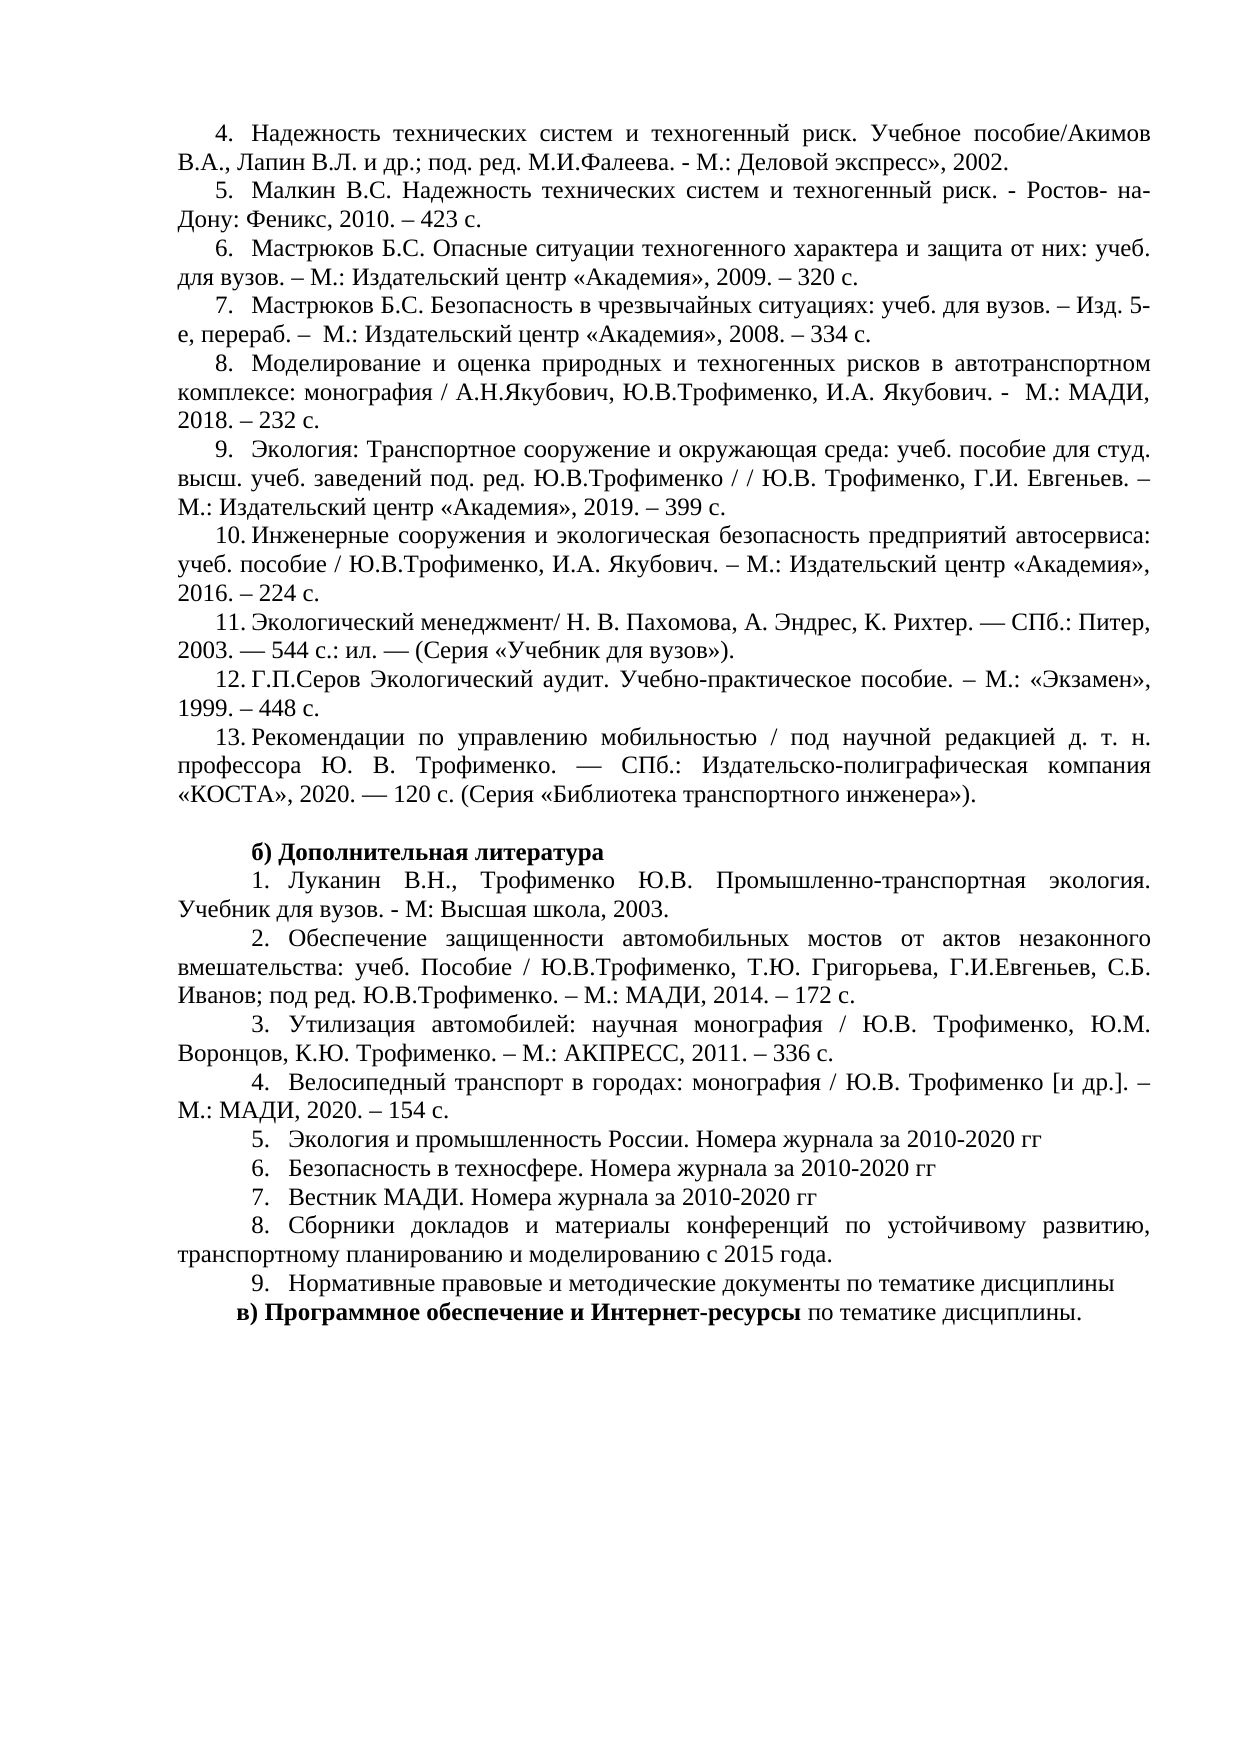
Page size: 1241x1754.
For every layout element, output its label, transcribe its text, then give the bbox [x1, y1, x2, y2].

list Экологический менеджмент/ Н. В. Пахомова, А. Эндрес, К. Рихтер. — СПб.: Питер, 2003. — 544 с.: ил. — (Серия «Учебник для вузов»). [177, 607, 1152, 664]
list Инженерные сооружения и экологическая безопасность предприятий автосервиса: учеб. пособие / Ю.В.Трофименко, И.А. Якубович. – М.: Издательский центр «Академия», 2016. – 224 с. [177, 521, 1152, 607]
list Мастрюков Б.С. Безопасность в чрезвычайных ситуациях: учеб. для вузов. – Изд. 5-е, перераб. – М.: Издательский центр «Академия», 2008. – 334 с. [177, 291, 1152, 348]
text б) Дополнительная литература [177, 837, 1152, 866]
list Экология: Транспортное сооружение и окружающая среда: учеб. пособие для студ. высш. учеб. заведений под. ред. Ю.В.Трофименко / / Ю.В. Трофименко, Г.И. Евгеньев. – М.: Издательский центр «Академия», 2019. – 399 с. [177, 434, 1152, 521]
list Мастрюков Б.С. Опасные ситуации техногенного характера и защита от них: учеб. для вузов. – М.: Издательский центр «Академия», 2009. – 320 с. [177, 233, 1152, 291]
list Нормативные правовые и методические документы по тематике дисциплины [177, 1268, 1152, 1297]
list Вестник МАДИ. Номера журнала за 2010-2020 гг [177, 1182, 1152, 1211]
list Экология и промышленность России. Номера журнала за 2010-2020 гг [177, 1124, 1152, 1153]
list Моделирование и оценка природных и техногенных рисков в автотранспортном комплексе: монография / А.Н.Якубович, Ю.В.Трофименко, И.А. Якубович. - М.: МАДИ, 2018. – 232 с. [177, 348, 1152, 434]
list Луканин В.Н., Трофименко Ю.В. Промышленно-транспортная экология. Учебник для вузов. - М: Высшая школа, 2003. [177, 866, 1152, 923]
list Малкин В.С. Надежность технических систем и техногенный риск. - Ростов- на-Дону: Феникс, 2010. – 423 с. [177, 176, 1152, 233]
list Сборники докладов и материалы конференций по устойчивому развитию, транспортному планированию и моделированию с 2015 года. [177, 1211, 1152, 1268]
list Надежность технических систем и техногенный риск. Учебное пособие/Акимов В.А., Лапин В.Л. и др.; под. ред. М.И.Фалеева. - М.: Деловой экспресс», 2002. [177, 118, 1152, 176]
list Безопасность в техносфере. Номера журнала за 2010-2020 гг [177, 1153, 1152, 1182]
list Рекомендации по управлению мобильностью / под научной редакцией д. т. н. профессора Ю. В. Трофименко. — СПб.: Издательско-полиграфическая компания «КОСТА», 2020. — 120 с. (Серия «Библиотека транспортного инженера»). [177, 722, 1152, 808]
list Обеспечение защищенности автомобильных мостов от актов незаконного вмешательства: учеб. Пособие / Ю.В.Трофименко, Т.Ю. Григорьева, Г.И.Евгеньев, С.Б. Иванов; под ред. Ю.В.Трофименко. – М.: МАДИ, 2014. – 172 с. [177, 923, 1152, 1009]
text в) Программное обеспечение и Интернет-ресурсы по тематике дисциплины. [177, 1297, 1152, 1326]
list Утилизация автомобилей: научная монография / Ю.В. Трофименко, Ю.М. Воронцов, К.Ю. Трофименко. – М.: АКПРЕСС, 2011. – 336 с. [177, 1009, 1152, 1067]
list Г.П.Серов Экологический аудит. Учебно-практическое пособие. – М.: «Экзамен», 1999. – 448 с. [177, 664, 1152, 722]
list Велосипедный транспорт в городах: монография / Ю.В. Трофименко [и др.]. – М.: МАДИ, 2020. – 154 с. [177, 1067, 1152, 1124]
